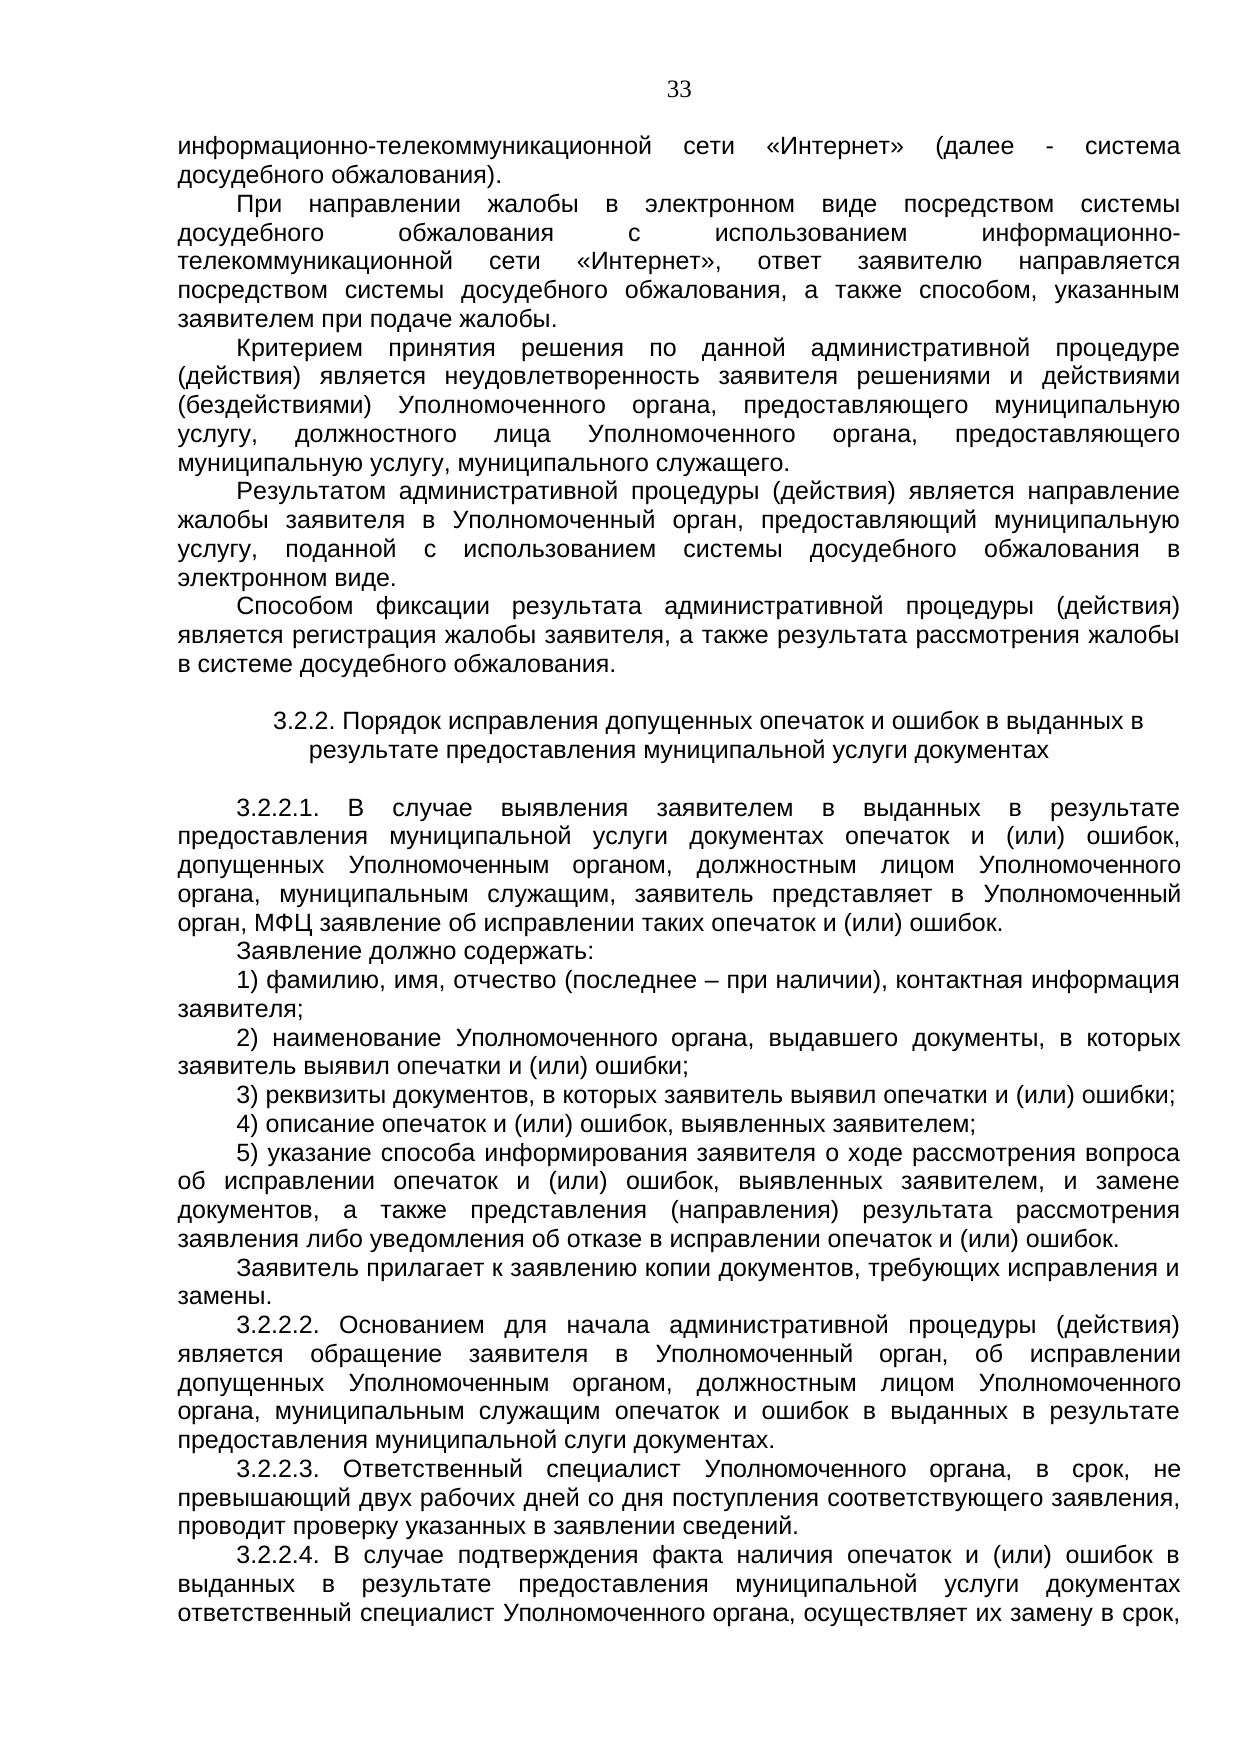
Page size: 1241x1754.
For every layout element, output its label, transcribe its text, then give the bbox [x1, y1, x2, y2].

text 3.2.2.3. Ответственный специалист Уполномоченного органа, в срок, не превышающий двух рабочих дней со дня поступления соответствующего заявления, проводит проверку указанных в заявлении сведений. [177, 1454, 1181, 1540]
text При направлении жалобы в электронном виде посредством системы досудебного обжалования с использованием информационно-телекоммуникационной сети «Интернет», ответ заявителю направляется посредством системы досудебного обжалования, а также способом, указанным заявителем при подаче жалобы. [177, 189, 1181, 333]
text 5) указание способа информирования заявителя о ходе рассмотрения вопроса об исправлении опечаток и (или) ошибок, выявленных заявителем, и замене документов, а также представления (направления) результата рассмотрения заявления либо уведомления об отказе в исправлении опечаток и (или) ошибок. [177, 1138, 1181, 1253]
text Критерием принятия решения по данной административной процедуре (действия) является неудовлетворенность заявителя решениями и действиями (бездействиями) Уполномоченного органа, предоставляющего муниципальную услугу, должностного лица Уполномоченного органа, предоставляющего муниципальную услугу, муниципального служащего. [177, 333, 1181, 476]
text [177, 1540, 1181, 1626]
text Заявитель прилагает к заявлению копии документов, требующих исправления и замены. [177, 1253, 1181, 1310]
text 3.2.2.2. Основанием для начала административной процедуры (действия) является обращение заявителя в Уполномоченный орган, об исправлении допущенных Уполномоченным органом, должностным лицом Уполномоченного органа, муниципальным служащим опечаток и ошибок в выданных в результате предоставления муниципальной слуги документах. [177, 1310, 1181, 1454]
text 3.2.2.1. В случае выявления заявителем в выданных в результате предоставления муниципальной услуги документах опечаток и (или) ошибок, допущенных Уполномоченным органом, должностным лицом Уполномоченного органа, муниципальным служащим, заявитель представляет в Уполномоченный орган, МФЦ заявление об исправлении таких опечаток и (или) ошибок. [177, 793, 1181, 936]
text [177, 131, 1181, 189]
text 3.2.2. Порядок исправления допущенных опечаток и ошибок в выданных в результате предоставления муниципальной услуги документах [177, 706, 1181, 764]
text Заявление должно содержать: [177, 936, 1181, 965]
text 1) фамилию, имя, отчество (последнее – при наличии), контактная информация заявителя; [177, 965, 1181, 1023]
text 4) описание опечаток и (или) ошибок, выявленных заявителем; [177, 1109, 1181, 1138]
text Способом фиксации результата административной процедуры (действия) является регистрация жалобы заявителя, а также результата рассмотрения жалобы в системе досудебного обжалования. [177, 591, 1181, 678]
text 3) реквизиты документов, в которых заявитель выявил опечатки и (или) ошибки; [177, 1080, 1181, 1109]
text 2) наименование Уполномоченного органа, выдавшего документы, в которых заявитель выявил опечатки и (или) ошибки; [177, 1023, 1181, 1080]
text Результатом административной процедуры (действия) является направление жалобы заявителя в Уполномоченный орган, предоставляющий муниципальную услугу, поданной с использованием системы досудебного обжалования в электронном виде. [177, 476, 1181, 591]
